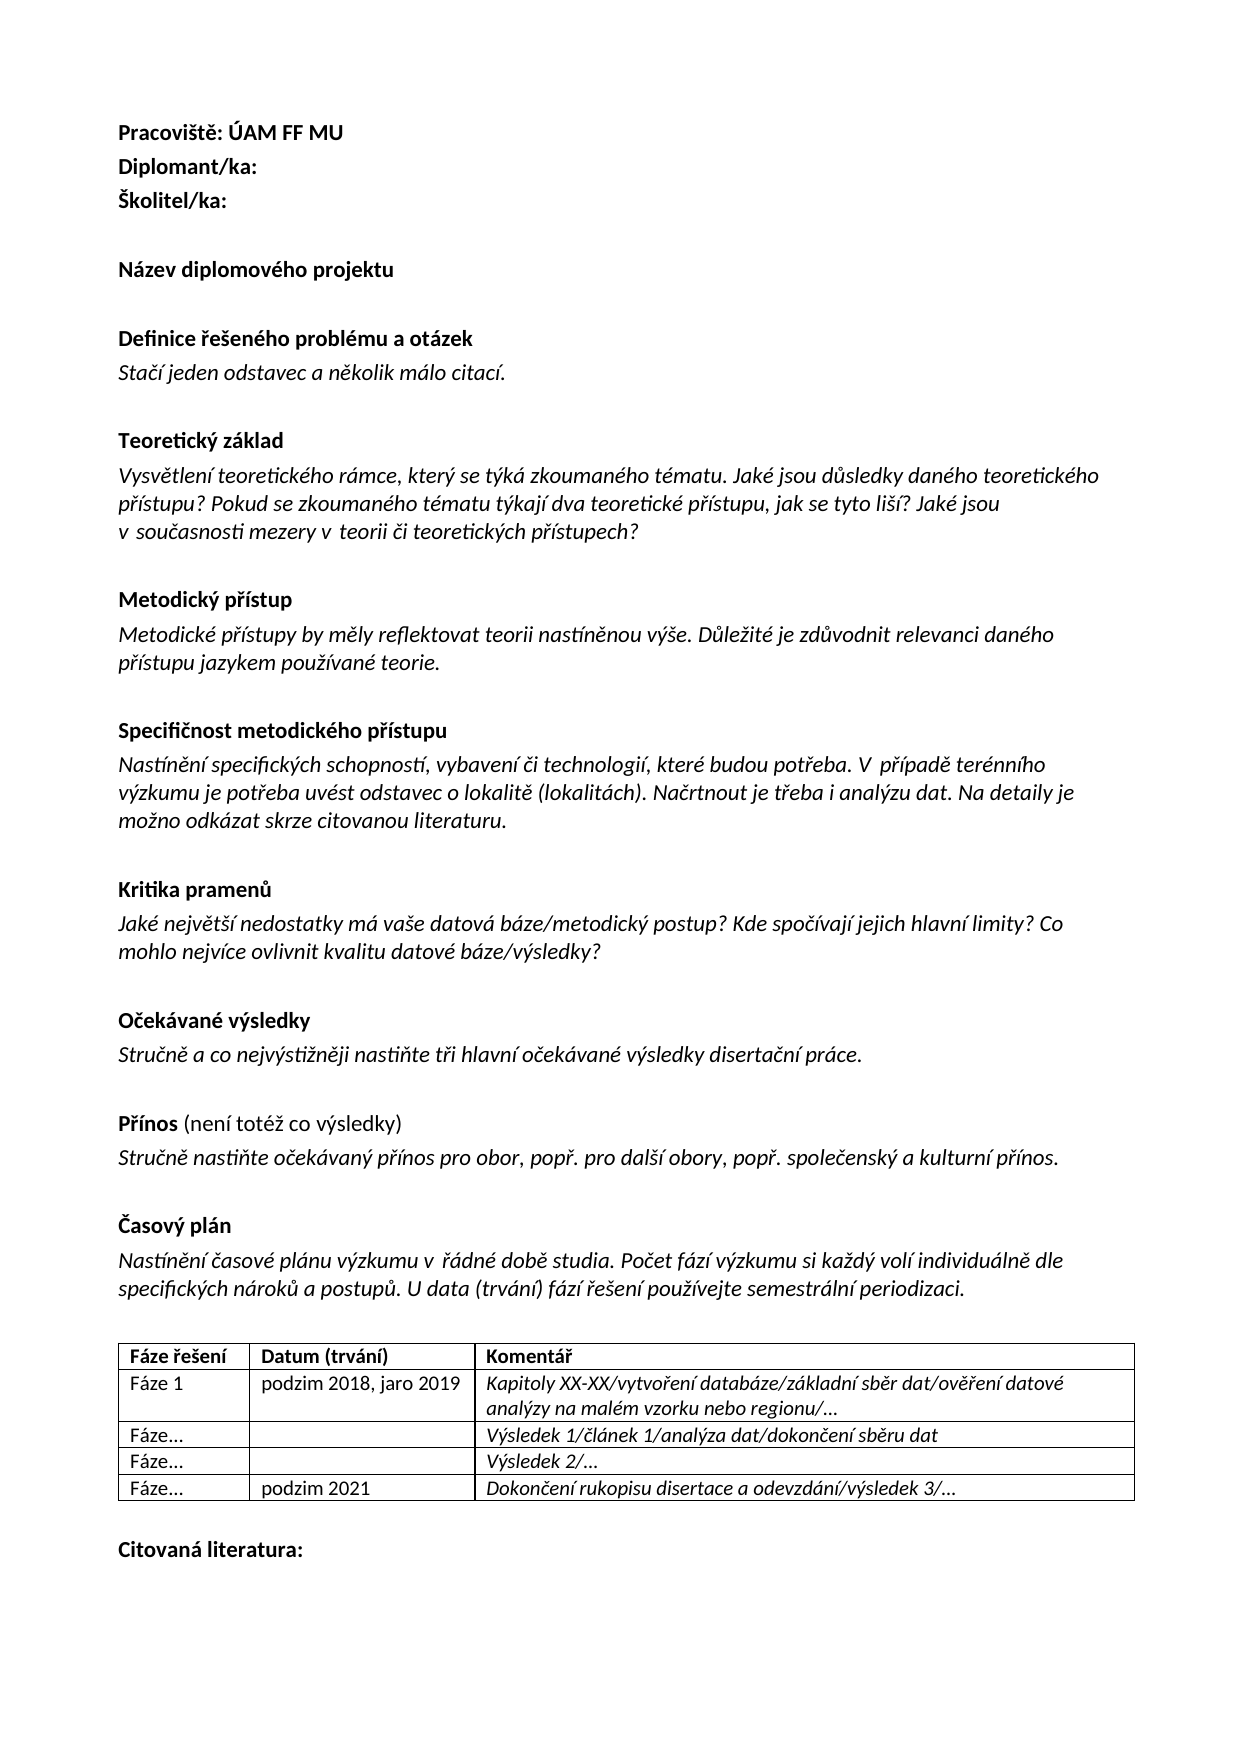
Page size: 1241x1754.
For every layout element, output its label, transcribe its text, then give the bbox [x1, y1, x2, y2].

text Přínos (není totéž co výsledky) [118, 1109, 1122, 1137]
text Kritika pramenů [118, 875, 1122, 903]
text Stručně nastiňte očekávaný přínos pro obor, popř. pro další obory, popř. společenský a kulturní přínos. [118, 1143, 1122, 1171]
table_cell Fáze... [119, 1422, 249, 1447]
text Vysvětlení teoretického rámce, který se týká zkoumaného tématu. Jaké jsou důsledky daného teoretického přístupu? Pokud se zkoumaného tématu týkají dva teoretické přístupu, jak se tyto liší? Jaké jsou v současnosti mezery v teorii či teoretických přístupech? [118, 461, 1122, 545]
table_header Fáze řešení [119, 1344, 249, 1369]
text Nastínění časové plánu výzkumu v řádné době studia. Počet fází výzkumu si každý volí individuálně dle specifických nároků a postupů. U data (trvání) fází řešení používejte semestrální periodizaci. [118, 1246, 1122, 1302]
text Citovaná literatura: [118, 1535, 1122, 1563]
table_cell Fáze... [119, 1475, 249, 1500]
table_cell Fáze... [119, 1448, 249, 1474]
table_header Komentář [476, 1344, 1134, 1369]
text Stačí jeden odstavec a několik málo citací. [118, 358, 1122, 386]
table_cell Fáze 1 [119, 1370, 249, 1421]
table_cell podzim 2018, jaro 2019 [250, 1370, 474, 1421]
text Diplomant/ka: [118, 152, 1122, 180]
text Metodické přístupy by měly reflektovat teorii nastíněnou výše. Důležité je zdůvodnit relevanci daného přístupu jazykem používané teorie. [118, 620, 1122, 676]
table_cell Kapitoly XX-XX/vytvoření databáze/základní sběr dat/ověření datové analýzy na malém vzorku nebo regionu/… [476, 1370, 1134, 1421]
text Specifičnost metodického přístupu [118, 716, 1122, 744]
table_cell [250, 1422, 474, 1447]
text Časový plán [118, 1212, 1122, 1239]
text Název diplomového projektu [118, 255, 1122, 283]
text Nastínění specifických schopností, vybavení či technologií, které budou potřeba. V případě terénního výzkumu je potřeba uvést odstavec o lokalitě (lokalitách). Načrtnout je třeba i analýzu dat. Na detaily je možno odkázat skrze citovanou literaturu. [118, 751, 1122, 834]
text Metodický přístup [118, 585, 1122, 613]
text Pracoviště: ÚAM FF MU [118, 118, 1122, 146]
table_cell [250, 1448, 474, 1474]
text Stručně a co nejvýstižněji nastiňte tři hlavní očekávané výsledky disertační práce. [118, 1040, 1122, 1068]
table_cell Dokončení rukopisu disertace a odevzdání/výsledek 3/… [476, 1475, 1134, 1500]
table_cell Výsledek 1/článek 1/analýza dat/dokončení sběru dat [476, 1422, 1134, 1447]
text Školitel/ka: [118, 187, 1122, 215]
table_cell Výsledek 2/… [476, 1448, 1134, 1474]
table_cell podzim 2021 [250, 1475, 474, 1500]
text Očekávané výsledky [118, 1006, 1122, 1034]
table_header Datum (trvání) [250, 1344, 474, 1369]
text Teoretický základ [118, 427, 1122, 454]
text Definice řešeného problému a otázek [118, 324, 1122, 352]
text Jaké největší nedostatky má vaše datová báze/metodický postup? Kde spočívají jejich hlavní limity? Co mohlo nejvíce ovlivnit kvalitu datové báze/výsledky? [118, 909, 1122, 965]
